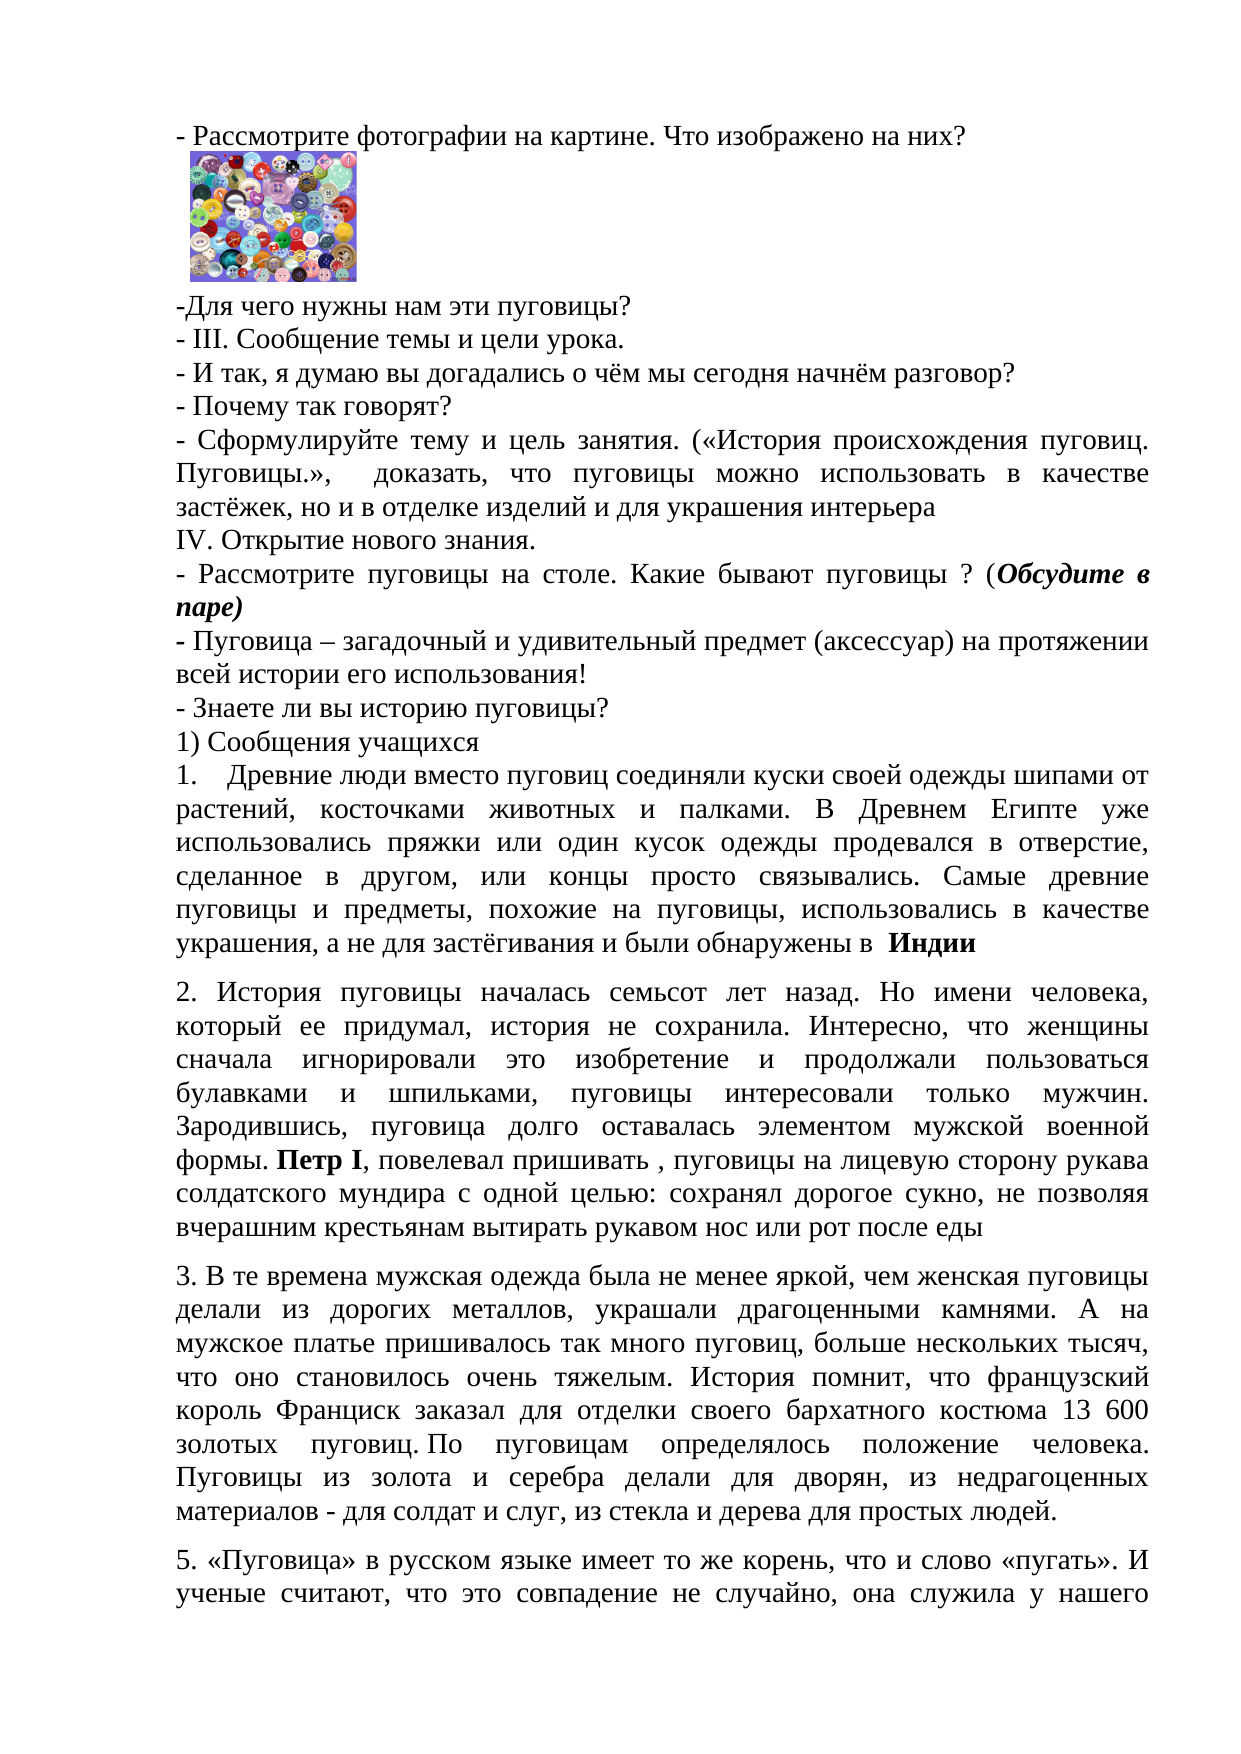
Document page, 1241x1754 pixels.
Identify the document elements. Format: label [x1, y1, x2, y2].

picture [190, 151, 357, 282]
table_header [176, 118, 1150, 1542]
